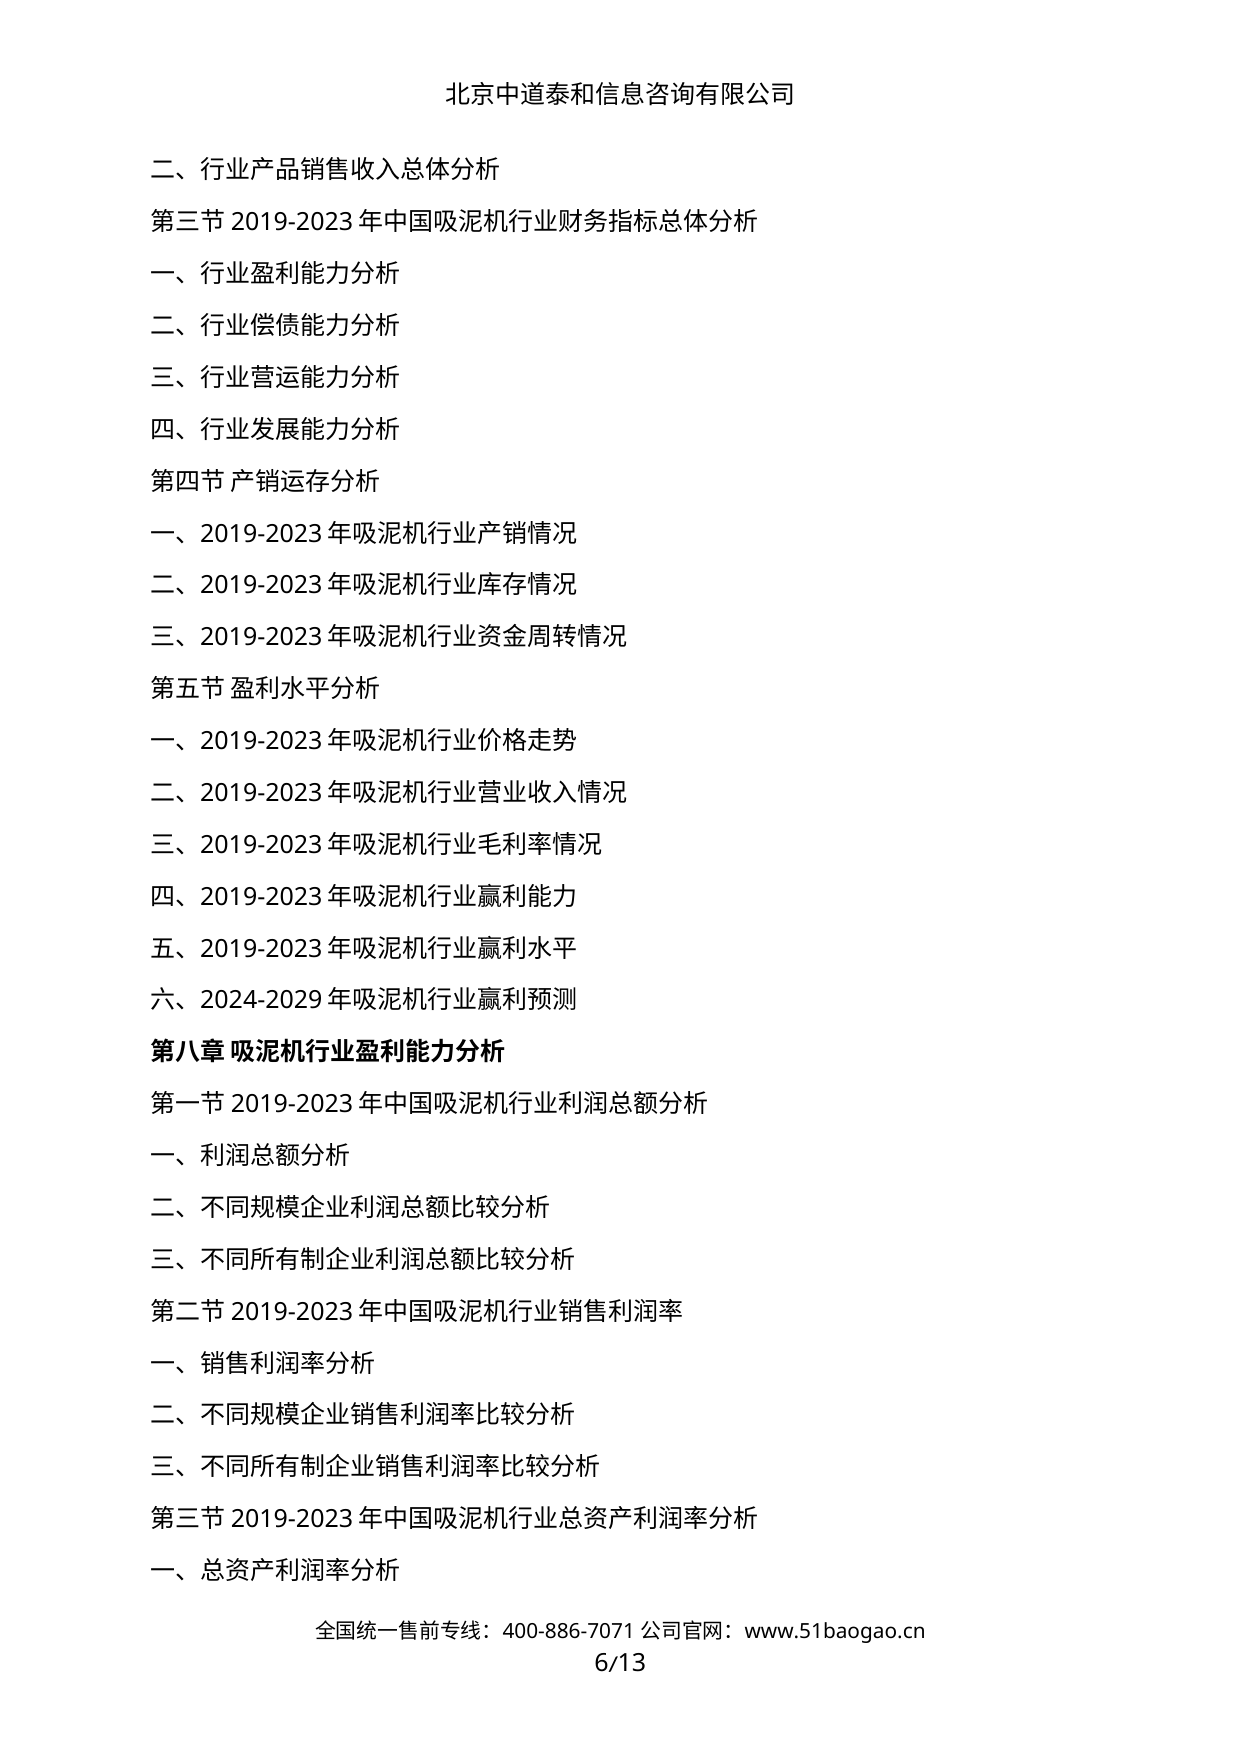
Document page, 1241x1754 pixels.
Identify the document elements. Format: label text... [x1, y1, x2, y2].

text 第三节 2019-2023年中国吸泥机行业总资产利润率分析 [150, 1499, 1090, 1535]
text 二、不同规模企业销售利润率比较分析 [150, 1395, 1090, 1431]
text 第八章 吸泥机行业盈利能力分析 [150, 1032, 1090, 1068]
text 二、行业偿债能力分析 [150, 306, 1090, 342]
text 四、2019-2023年吸泥机行业赢利能力 [150, 876, 1090, 912]
text 三、2019-2023年吸泥机行业毛利率情况 [150, 824, 1090, 861]
text 三、行业营运能力分析 [150, 357, 1090, 394]
text 一、2019-2023年吸泥机行业价格走势 [150, 721, 1090, 757]
text 二、2019-2023年吸泥机行业营业收入情况 [150, 772, 1090, 809]
text 五、2019-2023年吸泥机行业赢利水平 [150, 928, 1090, 964]
text 第五节 盈利水平分析 [150, 669, 1090, 705]
text 二、2019-2023年吸泥机行业库存情况 [150, 565, 1090, 601]
text 三、2019-2023年吸泥机行业资金周转情况 [150, 617, 1090, 653]
text 六、2024-2029年吸泥机行业赢利预测 [150, 980, 1090, 1016]
text 一、利润总额分析 [150, 1136, 1090, 1172]
text 一、2019-2023年吸泥机行业产销情况 [150, 513, 1090, 549]
text 一、行业盈利能力分析 [150, 254, 1090, 290]
text 第三节 2019-2023年中国吸泥机行业财务指标总体分析 [150, 202, 1090, 238]
text 二、行业产品销售收入总体分析 [150, 150, 1090, 186]
text 二、不同规模企业利润总额比较分析 [150, 1187, 1090, 1224]
text 一、销售利润率分析 [150, 1343, 1090, 1379]
text 第一节 2019-2023年中国吸泥机行业利润总额分析 [150, 1084, 1090, 1120]
text 三、不同所有制企业销售利润率比较分析 [150, 1447, 1090, 1483]
text 三、不同所有制企业利润总额比较分析 [150, 1239, 1090, 1276]
text 第四节 产销运存分析 [150, 461, 1090, 497]
text 第二节 2019-2023年中国吸泥机行业销售利润率 [150, 1291, 1090, 1327]
text 四、行业发展能力分析 [150, 409, 1090, 446]
text 一、总资产利润率分析 [150, 1551, 1090, 1587]
